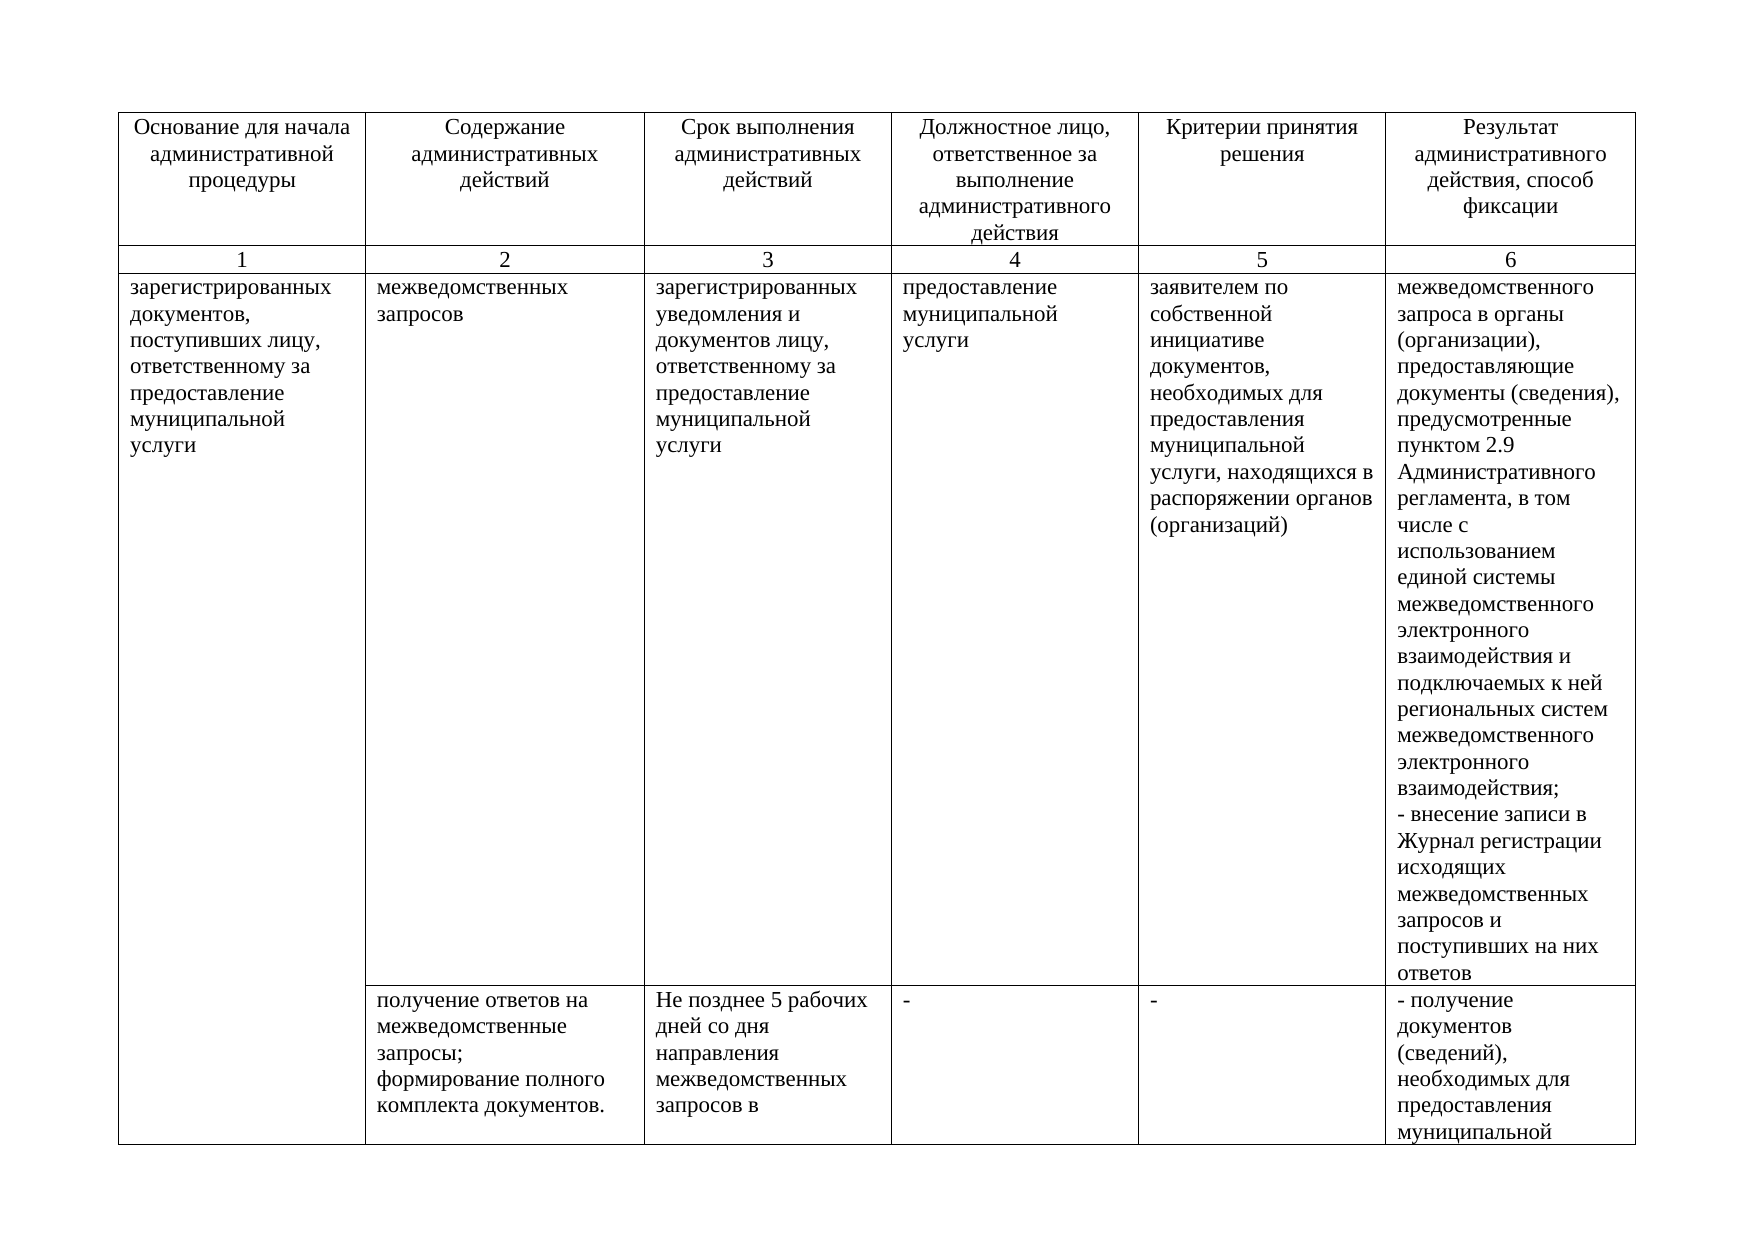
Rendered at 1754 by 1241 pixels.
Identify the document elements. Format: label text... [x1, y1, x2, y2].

table_cell 5 [1139, 246, 1385, 272]
table_cell 3 [645, 246, 891, 272]
table_cell 6 [1386, 246, 1635, 272]
table_cell Не позднее 5 рабочих дней со дня направления межведомственных запросов в [645, 986, 891, 1144]
table_header Должностное лицо, ответственное за выполнение административного действия [892, 113, 1138, 245]
table_cell 2 [366, 246, 644, 272]
table_header Основание для начала административной процедуры [119, 113, 365, 245]
table_header Результат административного действия, способ фиксации [1386, 113, 1635, 245]
table_cell лицо, ответственное за предоставление муниципальной услуги [892, 274, 1138, 985]
table_cell пакет зарегистрированных документов, поступивших лицу, ответственному за предоставление муниципальной услуги [119, 274, 365, 1144]
table_cell 1 [119, 246, 365, 272]
table_cell в день поступления зарегистрированных уведомления и документов лицу, ответственному за предоставление муниципальной услуги [645, 274, 891, 985]
table_header Критерии принятия решения [1139, 113, 1385, 245]
table_header Содержание административных действий [366, 113, 644, 245]
table_cell - [1139, 986, 1385, 1144]
table_header Срок выполнения административных действий [645, 113, 891, 245]
table_cell получение ответов на межведомственные запросы; формирование полного комплекта документов. [366, 986, 644, 1144]
table_cell 4 [892, 246, 1138, 272]
table_cell - [892, 986, 1138, 1144]
table_cell направление межведомственных запросов [366, 274, 644, 985]
